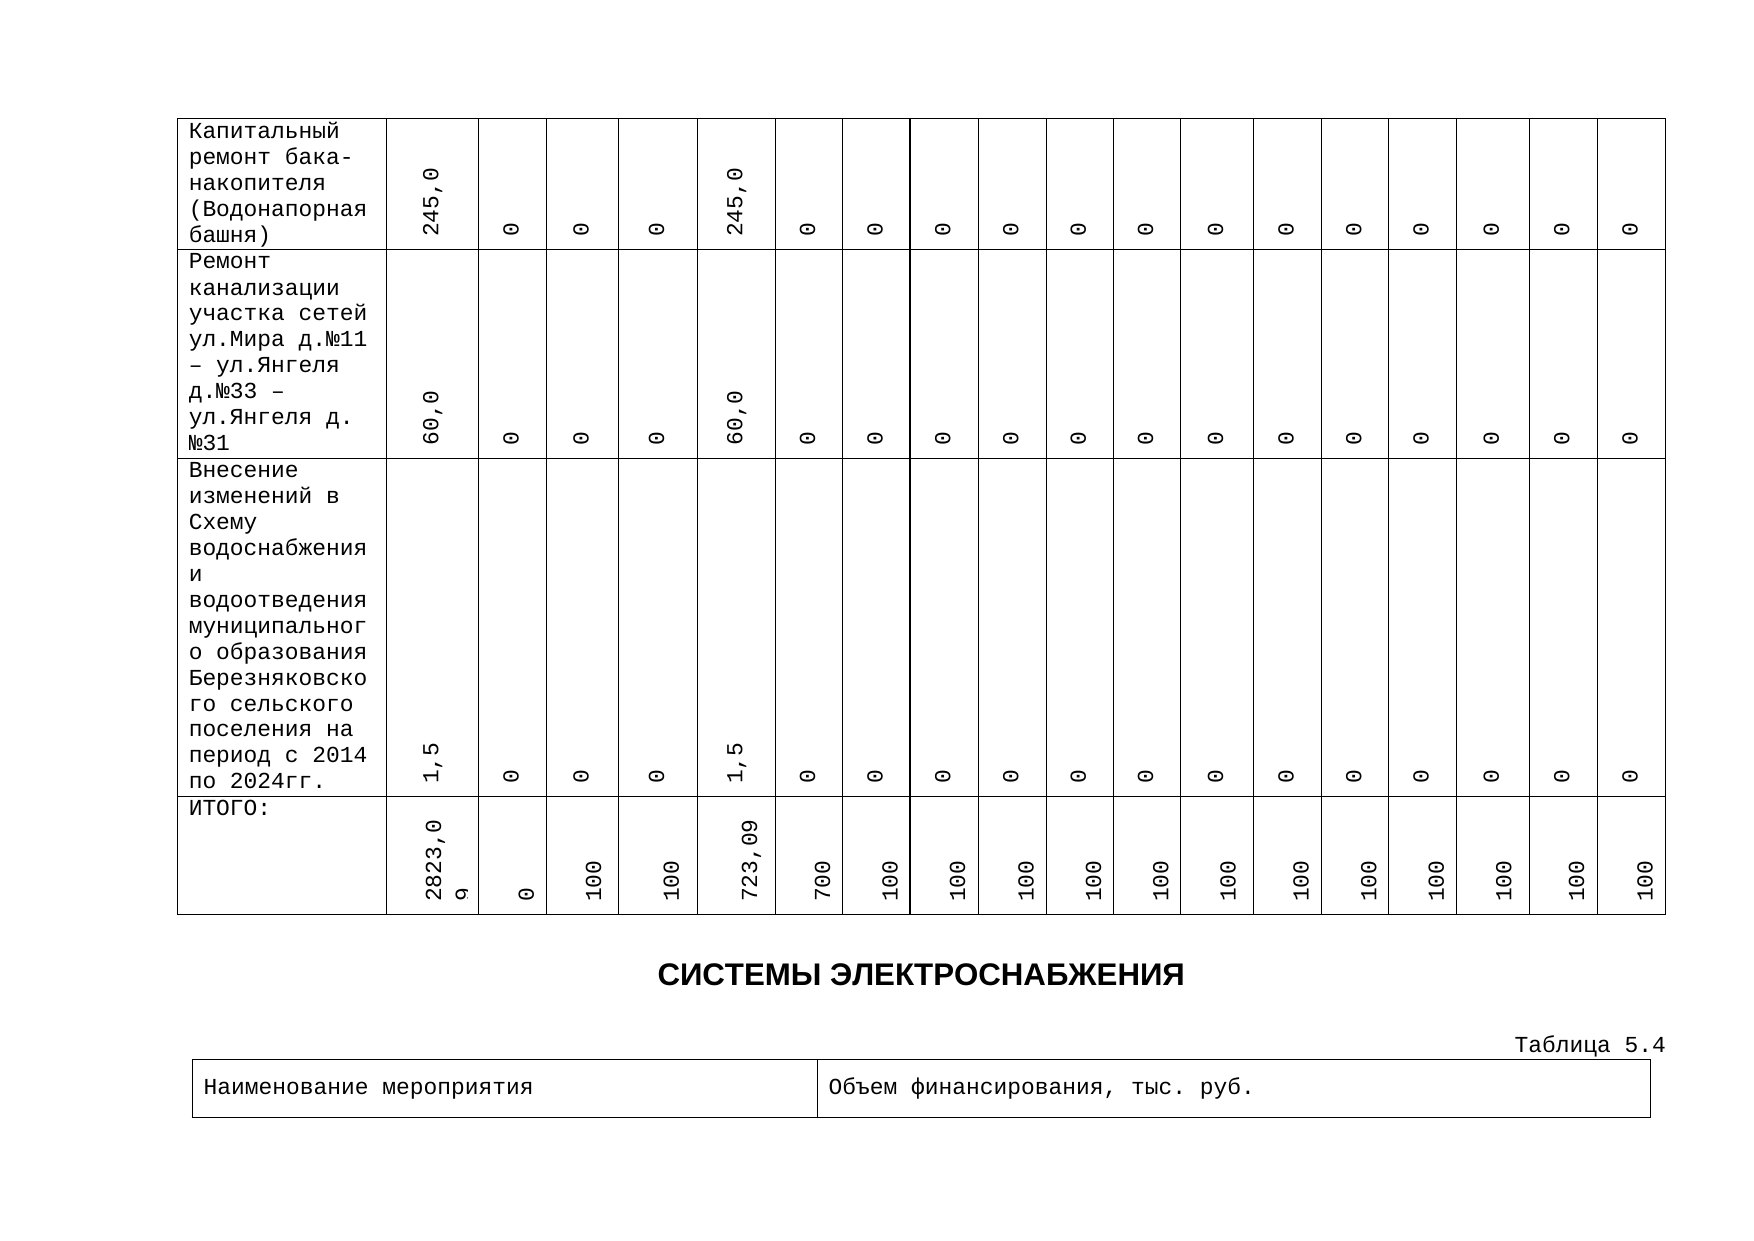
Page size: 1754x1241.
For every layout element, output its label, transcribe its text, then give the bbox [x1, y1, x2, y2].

table_cell 100 [1530, 797, 1597, 914]
table_cell 2823,09 [387, 797, 478, 914]
table_cell 0 [479, 250, 546, 457]
table_cell 0 [1047, 459, 1113, 796]
table_cell 100 [843, 797, 909, 914]
table_cell 0 [1114, 250, 1180, 457]
table_cell 0 [1181, 459, 1253, 796]
table_cell 0 [776, 250, 842, 457]
table_cell 100 [979, 797, 1046, 914]
table_cell 0 [1530, 250, 1597, 457]
table_cell 0 [619, 250, 697, 457]
table_cell Ремонт канализации участка сетей ул.Мира д.№11 – ул.Янгеля д.№33 – ул.Янгеля д.№31 [178, 250, 386, 457]
table_cell 0 [1047, 119, 1113, 249]
table_cell 0 [979, 250, 1046, 457]
table_cell 0 [479, 797, 546, 914]
table_cell 60,0 [698, 250, 775, 457]
table_cell ИТОГО: [178, 797, 386, 914]
table_cell 0 [1047, 250, 1113, 457]
table_cell 0 [1530, 459, 1597, 796]
table_cell 0 [1598, 119, 1665, 249]
table_cell 0 [843, 250, 909, 457]
table_cell 0 [1457, 119, 1529, 249]
table_cell 0 [1389, 459, 1456, 796]
table_cell 0 [1254, 250, 1321, 457]
table_cell 0 [547, 250, 618, 457]
table_cell 0 [979, 459, 1046, 796]
table_cell 100 [1598, 797, 1665, 914]
table_cell 60,0 [387, 250, 478, 457]
table_cell 100 [1114, 797, 1180, 914]
table_cell 0 [1457, 459, 1529, 796]
table_cell 0 [1181, 250, 1253, 457]
table_cell 0 [619, 459, 697, 796]
table_cell 0 [776, 119, 842, 249]
table_cell 0 [843, 459, 909, 796]
table_cell 1,5 [387, 459, 478, 796]
table_cell 0 [843, 119, 909, 249]
table_cell 723,09 [698, 797, 775, 914]
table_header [193, 1060, 817, 1117]
table_cell 0 [979, 119, 1046, 249]
table_cell 1,5 [698, 459, 775, 796]
table_cell 0 [911, 119, 978, 249]
table_cell Внесение изменений в Схему водоснабжения и водоотведения муниципального образования Березняковского сельского поселения на период с 2014 по 2024гг. [178, 459, 386, 796]
table_cell 0 [1181, 119, 1253, 249]
table_cell 100 [1254, 797, 1321, 914]
table_cell 0 [1254, 459, 1321, 796]
table_header Объем финансирования, тыс. руб. [818, 1060, 1650, 1117]
table_cell 100 [1181, 797, 1253, 914]
table_cell 0 [1389, 250, 1456, 457]
table_cell 0 [1322, 250, 1388, 457]
table_cell 0 [1598, 459, 1665, 796]
table_cell 0 [1530, 119, 1597, 249]
table_cell 0 [1114, 459, 1180, 796]
table_cell 0 [911, 250, 978, 457]
text Таблица 5.4 [177, 1033, 1665, 1059]
table_cell 0 [1114, 119, 1180, 249]
table_cell 100 [1322, 797, 1388, 914]
table_cell 100 [911, 797, 978, 914]
table_cell 0 [911, 459, 978, 796]
table_cell 100 [619, 797, 697, 914]
table_cell 0 [1322, 119, 1388, 249]
table_cell Капитальный ремонт бака-накопителя (Водонапорная башня) [178, 119, 386, 249]
table_cell 0 [547, 459, 618, 796]
table_cell 0 [1254, 119, 1321, 249]
table_cell 100 [1389, 797, 1456, 914]
table_cell 0 [1457, 250, 1529, 457]
table_cell 0 [547, 119, 618, 249]
table_cell 0 [776, 459, 842, 796]
table_cell 245,0 [387, 119, 478, 249]
table_cell 0 [1389, 119, 1456, 249]
text СИСТЕМЫ ЭЛЕКТРОСНАБЖЕНИЯ [177, 956, 1665, 992]
table_cell 700 [776, 797, 842, 914]
table_cell 0 [1598, 250, 1665, 457]
table_cell 100 [1457, 797, 1529, 914]
table_cell 0 [479, 459, 546, 796]
table_cell 0 [1322, 459, 1388, 796]
table_cell 100 [547, 797, 618, 914]
table_cell 0 [479, 119, 546, 249]
table_cell 0 [619, 119, 697, 249]
table_cell 245,0 [698, 119, 775, 249]
table_cell 100 [1047, 797, 1113, 914]
